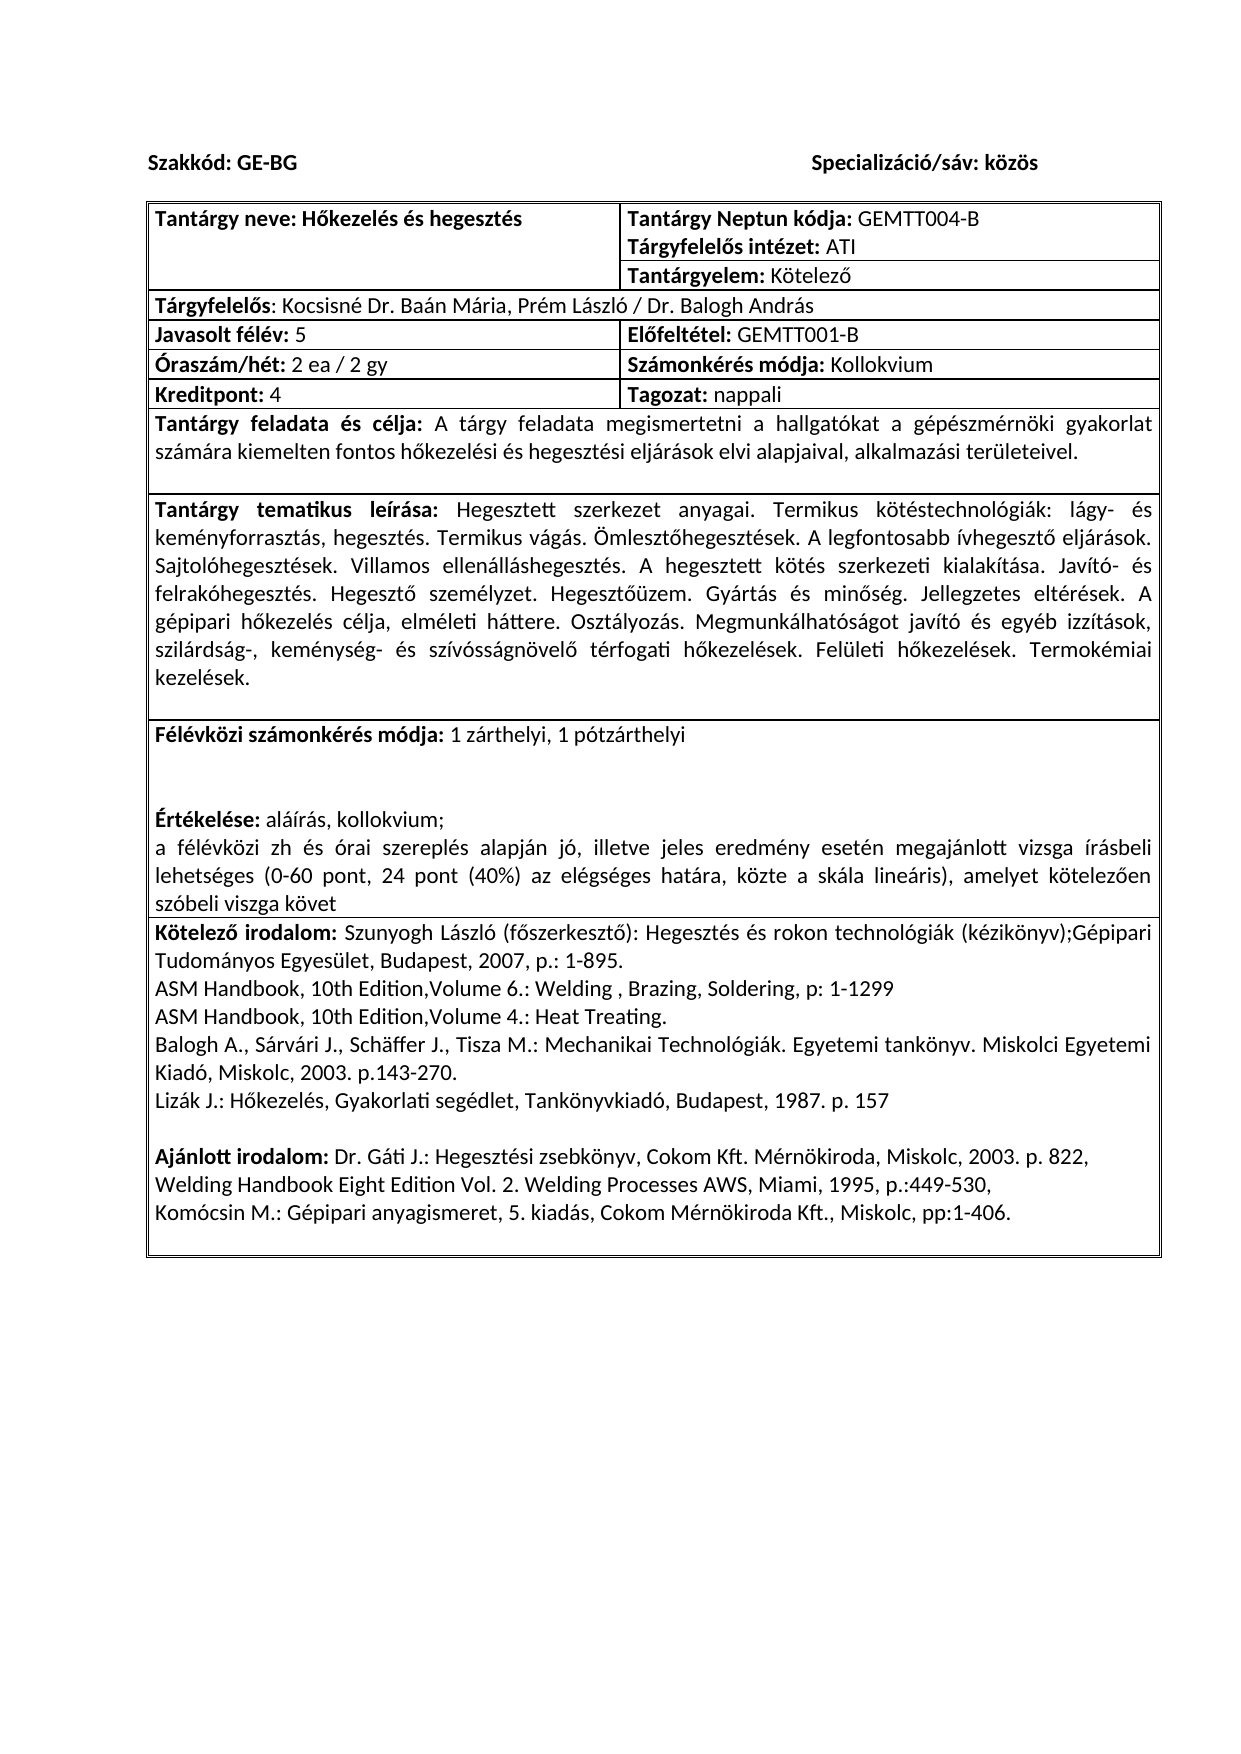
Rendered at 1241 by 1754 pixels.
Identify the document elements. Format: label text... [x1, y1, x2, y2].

table_header Tantárgy neve: Hőkezelés és hegesztés [149, 204, 619, 289]
table_cell Tagozat: nappali [621, 380, 1159, 408]
table_cell Óraszám/hét: 2 ea / 2 gy [149, 350, 619, 378]
table_cell Javasolt félév: 5 [149, 321, 619, 348]
table_cell Félévközi számonkérés módja: 1 zárthelyi, 1 pótzárthelyi Értékelése: aláírás, kollokvium; a félévközi zh és órai szereplés alapján jó, illetve jeles eredmény esetén megajánlott vizsga írásbeli lehetséges (0-60 pont, 24 pont (40%) az elégséges határa, közte a skála lineáris), amelyet kötelezően szóbeli viszga követ [149, 721, 1159, 917]
table_cell Kreditpont: 4 [149, 380, 619, 408]
table_cell Számonkérés módja: Kollokvium [621, 350, 1159, 378]
table_cell Tantárgy tematikus leírása: Hegesztett szerkezet anyagai. Termikus kötéstechnológiák: lágy- és keményforrasztás, hegesztés. Termikus vágás. Ömlesztőhegesztések. A legfontosabb ívhegesztő eljárások. Sajtolóhegesztések. Villamos ellenálláshegesztés. A hegesztett kötés szerkezeti kialakítása. Javító- és felrakóhegesztés. Hegesztő személyzet. Hegesztőüzem. Gyártás és minőség. Jellegzetes eltérések. A gépipari hőkezelés célja, elméleti háttere. Osztályozás. Megmunkálhatóságot javító és egyéb izzítások, szilárdság-, keménység- és szívósságnövelő térfogati hőkezelések. Felületi hőkezelések. Termokémiai kezelések. [149, 495, 1159, 719]
table_cell Előfeltétel: GEMTT001-B [621, 321, 1159, 348]
table_cell Tantárgy feladata és célja: A tárgy feladata megismertetni a hallgatókat a gépészmérnöki gyakorlat számára kiemelten fontos hőkezelési és hegesztési eljárások elvi alapjaival, alkalmazási területeivel. [149, 409, 1159, 493]
table_cell Kötelező irodalom: Szunyogh László (főszerkesztő): Hegesztés és rokon technológiák (kézikönyv);Gépipari Tudományos Egyesület, Budapest, 2007, p.: 1-895. ASM Handbook, 10th Edition,Volume 6.: Welding , Brazing, Soldering, p: 1-1299 ASM Handbook, 10th Edition,Volume 4.: Heat Treating. Balogh A., Sárvári J., Schäffer J., Tisza M.: Mechanikai Technológiák. Egyetemi tankönyv. Miskolci Egyetemi Kiadó, Miskolc, 2003. p.143-270. Lizák J.: Hőkezelés, Gyakorlati segédlet, Tankönyvkiadó, Budapest, 1987. p. 157 Ajánlott irodalom: Dr. Gáti J.: Hegesztési zsebkönyv, Cokom Kft. Mérnökiroda, Miskolc, 2003. p. 822, Welding Handbook Eight Edition Vol. 2. Welding Processes AWS, Miami, 1995, p.:449-530, Komócsin M.: Gépipari anyagismeret, 5. kiadás, Cokom Mérnökiroda Kft., Miskolc, pp:1-406. [149, 918, 1159, 1254]
table_cell Tárgyfelelős: Kocsisné Dr. Baán Mária, Prém László / Dr. Balogh András [149, 291, 1159, 319]
table_cell Tantárgyelem: Kötelező [621, 261, 1159, 289]
table_header Tantárgy Neptun kódja: GEMTT004-B Tárgyfelelős intézet: ATI [621, 204, 1159, 260]
text Szakkód: GE-BG Specializáció/sáv: közös [148, 148, 1093, 176]
